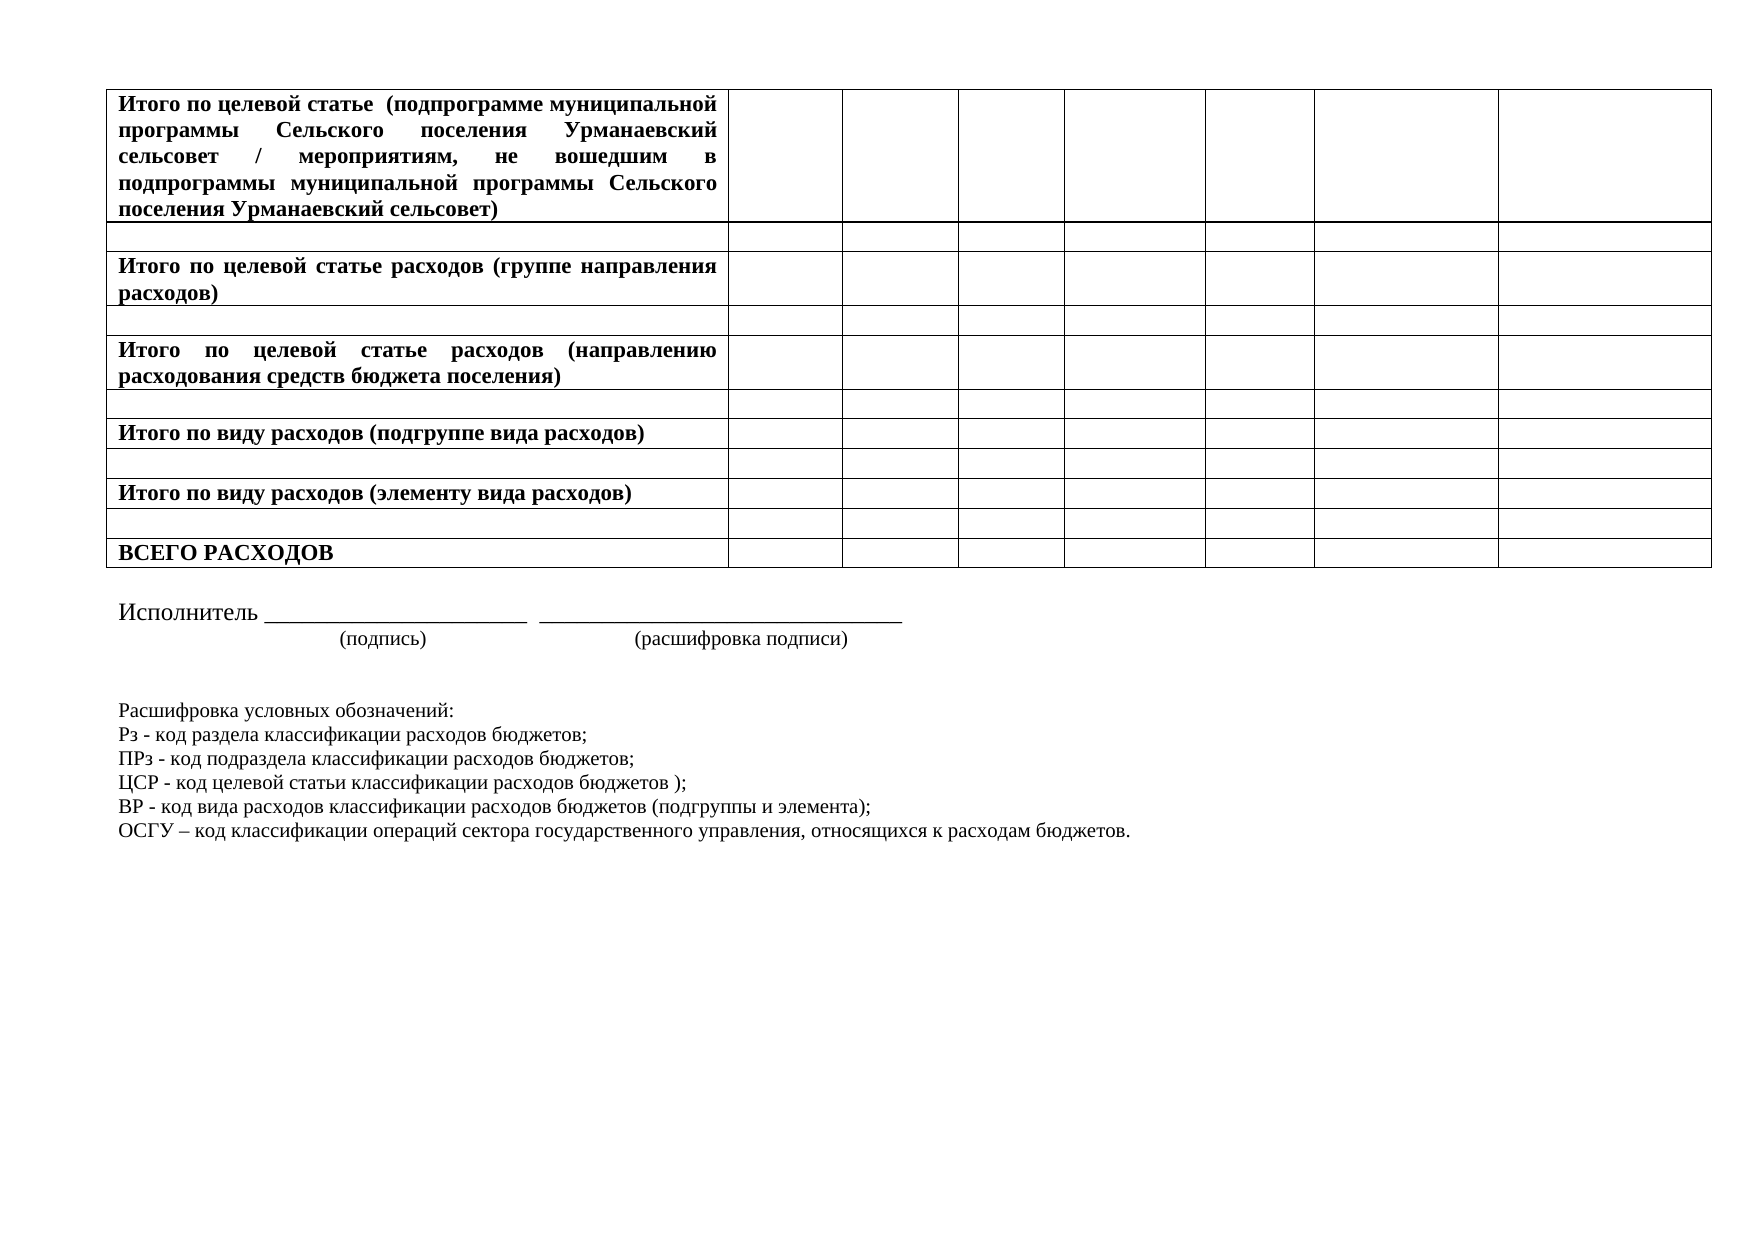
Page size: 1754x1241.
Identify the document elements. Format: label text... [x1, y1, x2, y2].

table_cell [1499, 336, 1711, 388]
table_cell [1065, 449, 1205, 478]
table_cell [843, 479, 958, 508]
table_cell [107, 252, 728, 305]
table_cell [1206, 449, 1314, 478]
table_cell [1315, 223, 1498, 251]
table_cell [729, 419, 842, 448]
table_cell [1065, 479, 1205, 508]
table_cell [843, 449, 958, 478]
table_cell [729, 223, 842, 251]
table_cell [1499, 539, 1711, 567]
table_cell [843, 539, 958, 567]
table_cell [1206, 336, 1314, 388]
text (подпись) (расшифровка подписи) [118, 626, 1636, 650]
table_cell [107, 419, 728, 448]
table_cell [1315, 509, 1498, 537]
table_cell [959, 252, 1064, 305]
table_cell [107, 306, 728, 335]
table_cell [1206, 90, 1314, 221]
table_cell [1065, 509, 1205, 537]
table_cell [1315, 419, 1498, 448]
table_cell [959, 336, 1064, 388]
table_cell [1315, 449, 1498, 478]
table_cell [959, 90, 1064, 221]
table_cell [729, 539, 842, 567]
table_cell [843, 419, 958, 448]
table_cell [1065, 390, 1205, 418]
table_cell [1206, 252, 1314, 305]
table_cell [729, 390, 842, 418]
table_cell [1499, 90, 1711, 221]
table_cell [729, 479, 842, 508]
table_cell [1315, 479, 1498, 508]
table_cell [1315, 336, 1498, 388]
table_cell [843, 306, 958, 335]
text ВР - код вида расходов классификации расходов бюджетов (подгруппы и элемента); [118, 794, 1636, 818]
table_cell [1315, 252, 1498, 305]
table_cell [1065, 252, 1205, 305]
text ЦСР - код целевой статьи классификации расходов бюджетов ); [118, 770, 1636, 794]
text Исполнитель _____________________ _____________________________ [118, 597, 1636, 626]
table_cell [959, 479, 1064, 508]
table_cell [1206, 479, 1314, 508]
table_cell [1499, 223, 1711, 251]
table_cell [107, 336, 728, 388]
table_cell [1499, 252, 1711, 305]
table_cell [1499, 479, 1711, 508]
text Расшифровка условных обозначений: [118, 698, 1636, 722]
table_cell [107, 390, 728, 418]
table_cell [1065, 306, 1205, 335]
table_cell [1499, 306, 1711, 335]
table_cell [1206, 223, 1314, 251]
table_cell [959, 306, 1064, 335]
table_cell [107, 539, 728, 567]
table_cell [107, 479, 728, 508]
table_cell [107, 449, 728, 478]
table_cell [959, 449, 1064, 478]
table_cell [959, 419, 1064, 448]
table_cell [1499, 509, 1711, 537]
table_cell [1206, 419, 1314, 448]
text ОСГУ – код классификации операций сектора государственного управления, относящихся к расходам бюджетов. [118, 818, 1636, 842]
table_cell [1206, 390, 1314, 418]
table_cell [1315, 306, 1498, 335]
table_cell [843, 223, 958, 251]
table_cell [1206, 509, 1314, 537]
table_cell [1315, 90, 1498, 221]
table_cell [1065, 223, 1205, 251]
text Рз - код раздела классификации расходов бюджетов; [118, 722, 1636, 746]
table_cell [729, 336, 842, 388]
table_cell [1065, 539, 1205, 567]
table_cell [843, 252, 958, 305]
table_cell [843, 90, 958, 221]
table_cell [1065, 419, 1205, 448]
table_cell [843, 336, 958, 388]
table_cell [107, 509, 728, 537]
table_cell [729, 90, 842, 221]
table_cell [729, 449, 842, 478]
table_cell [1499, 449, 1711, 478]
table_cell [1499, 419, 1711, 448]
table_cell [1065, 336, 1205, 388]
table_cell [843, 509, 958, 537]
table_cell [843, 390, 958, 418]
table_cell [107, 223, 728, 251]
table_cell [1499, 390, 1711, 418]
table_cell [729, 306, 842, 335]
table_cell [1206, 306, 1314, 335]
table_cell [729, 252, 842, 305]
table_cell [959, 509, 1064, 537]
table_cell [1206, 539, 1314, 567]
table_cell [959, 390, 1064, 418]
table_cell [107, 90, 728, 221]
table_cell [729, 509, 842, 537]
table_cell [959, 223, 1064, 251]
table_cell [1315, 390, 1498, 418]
text ПРз - код подраздела классификации расходов бюджетов; [118, 746, 1636, 770]
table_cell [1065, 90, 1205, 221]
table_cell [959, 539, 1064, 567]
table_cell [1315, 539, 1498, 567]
